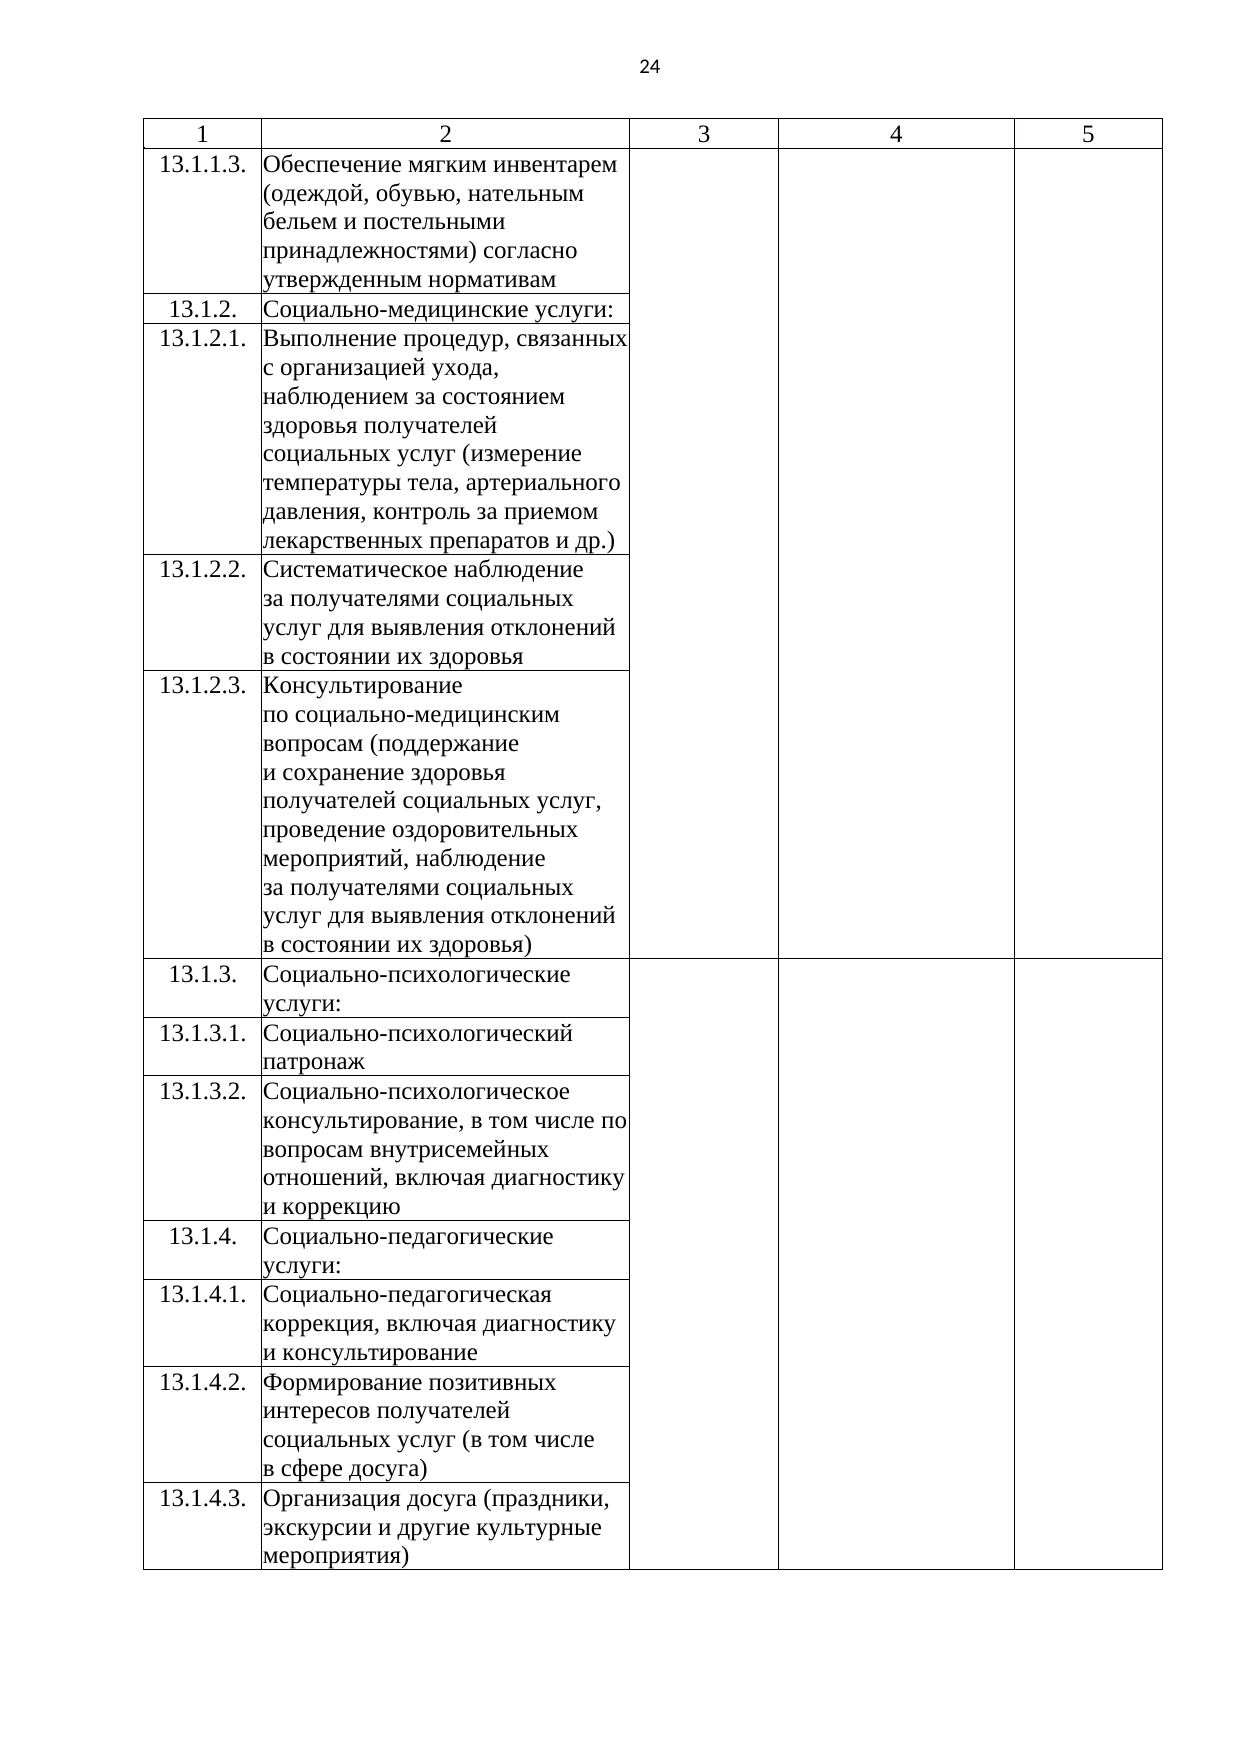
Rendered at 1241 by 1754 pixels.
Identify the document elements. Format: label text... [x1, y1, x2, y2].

table_cell 13.1.3.2. [144, 1076, 261, 1220]
table_header 1 [144, 119, 261, 148]
table_cell 13.1.4. [144, 1221, 261, 1278]
table_cell 13.1.1.3. [144, 149, 261, 293]
table_cell 13.1.3. [144, 959, 261, 1017]
table_header 4 [779, 119, 1014, 148]
table_cell Социально-психологические услуги: [262, 959, 629, 1017]
table_cell [630, 959, 778, 1569]
table_cell 13.1.3.1. [144, 1018, 261, 1075]
table_cell 13.1.4.1. [144, 1280, 261, 1366]
table_cell [1015, 959, 1162, 1569]
table_cell Выполнение процедур, связанных с организацией ухода, наблюдением за состоянием здоровья получателей социальных услуг (измерение температуры тела, артериального давления, контроль за приемом лекарственных препаратов и др.) [262, 324, 629, 553]
table_cell Систематическое наблюдение за получателями социальных услуг для выявления отклонений в состоянии их здоровья [262, 555, 629, 669]
table_cell 13.1.2. [144, 294, 261, 322]
table_cell Социально-медицинские услуги: [262, 294, 629, 322]
table_cell 13.1.2.3. [144, 671, 261, 958]
table_cell Социально-педагогические услуги: [262, 1221, 629, 1278]
table_cell Социально-психологический патронаж [262, 1018, 629, 1075]
table_cell Формирование позитивных интересов получателей социальных услуг (в том числе в сфере досуга) [262, 1367, 629, 1482]
table_cell [779, 959, 1014, 1569]
table_cell Обеспечение мягким инвентарем (одеждой, обувью, нательным бельем и постельными принадлежностями) согласно утвержденным нормативам [262, 149, 629, 293]
table_cell 13.1.2.2. [144, 555, 261, 669]
table_cell Социально-педагогическая коррекция, включая диагностику и консультирование [262, 1280, 629, 1366]
table_cell Социально-психологическое консультирование, в том числе по вопросам внутрисемейных отношений, включая диагностику и коррекцию [262, 1076, 629, 1220]
table_cell 13.1.4.2. [144, 1367, 261, 1482]
table_cell 13.1.4.3. [144, 1483, 261, 1569]
table_cell 13.1.2.1. [144, 324, 261, 553]
table_header 5 [1015, 119, 1162, 148]
table_header 2 [262, 119, 629, 148]
table_cell Организация досуга (праздники, экскурсии и другие культурные мероприятия) [262, 1483, 629, 1569]
table_header 3 [630, 119, 778, 148]
table_cell Консультирование по социально-медицинским вопросам (поддержание и сохранение здоровья получателей социальных услуг, проведение оздоровительных мероприятий, наблюдение за получателями социальных услуг для выявления отклонений в состоянии их здоровья) [262, 671, 629, 958]
